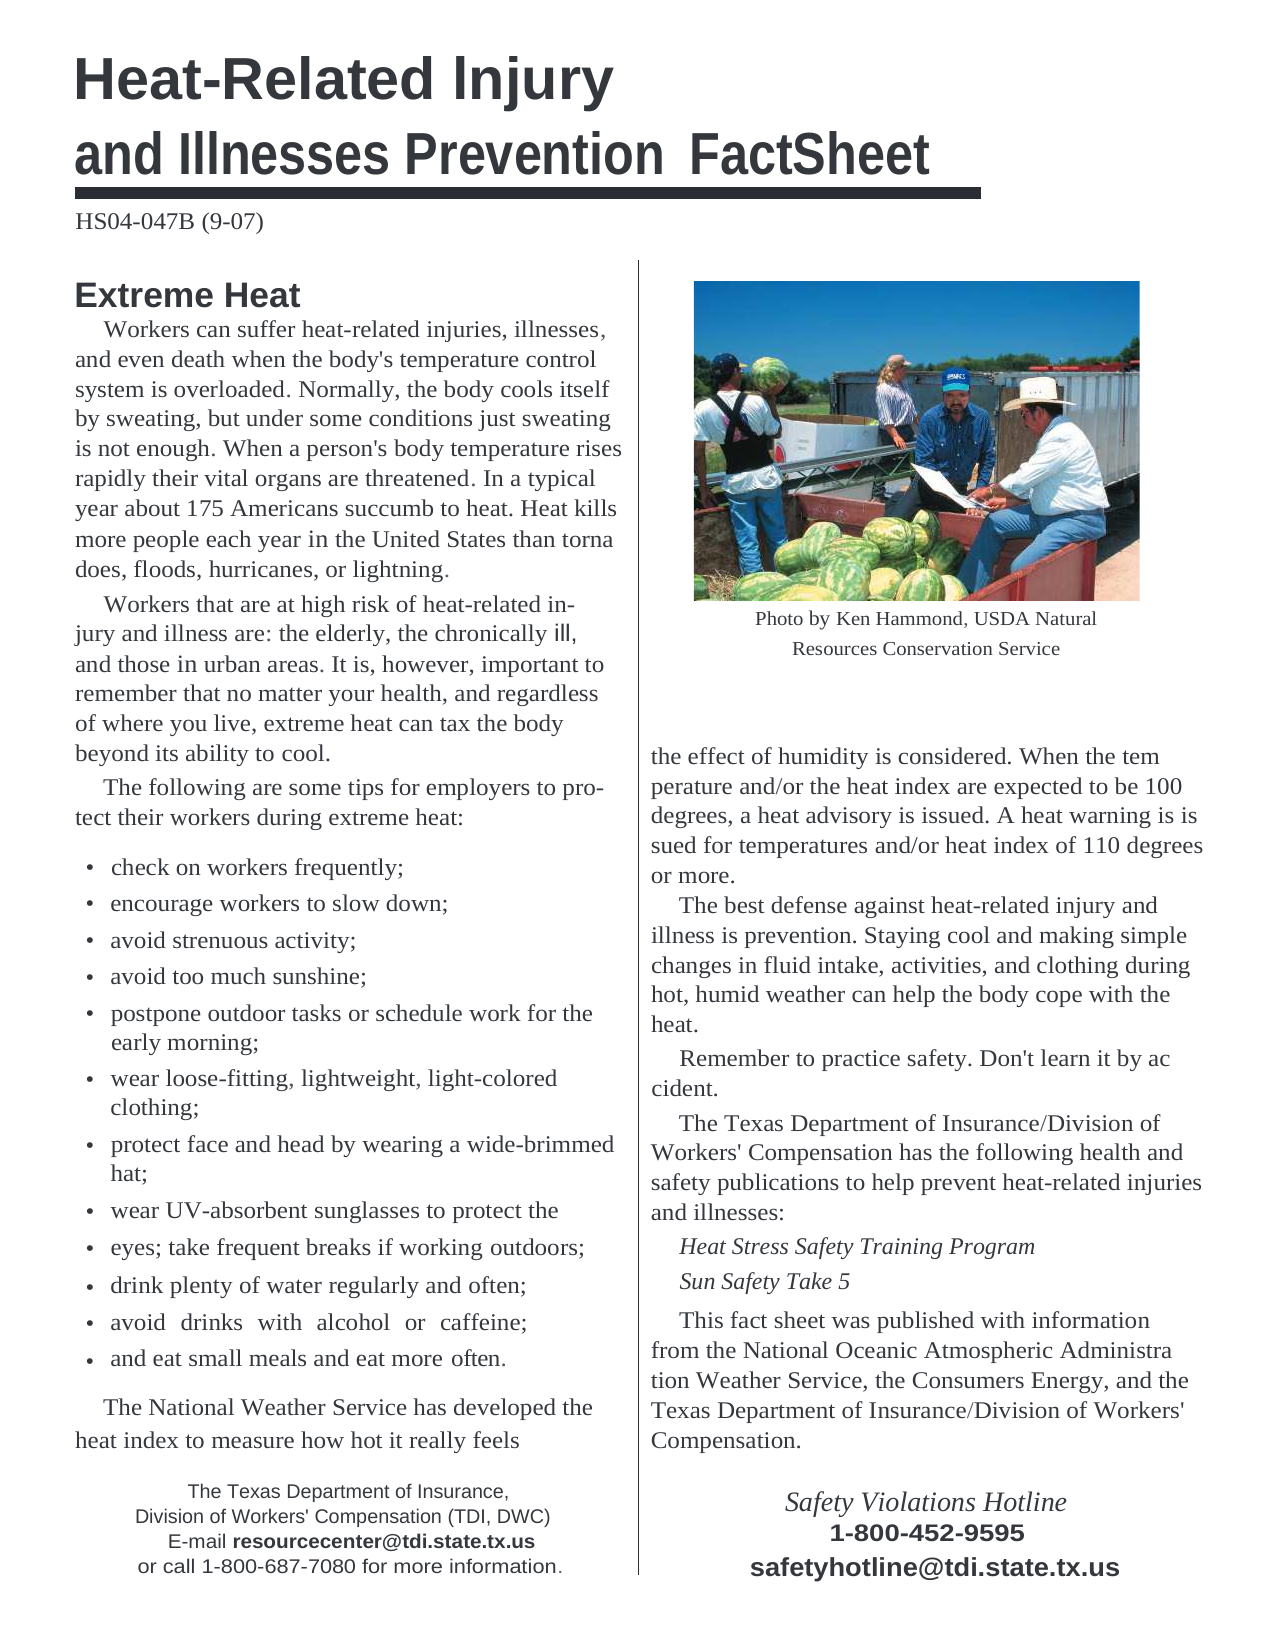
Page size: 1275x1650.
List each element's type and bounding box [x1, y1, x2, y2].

picture [693, 281, 1140, 601]
